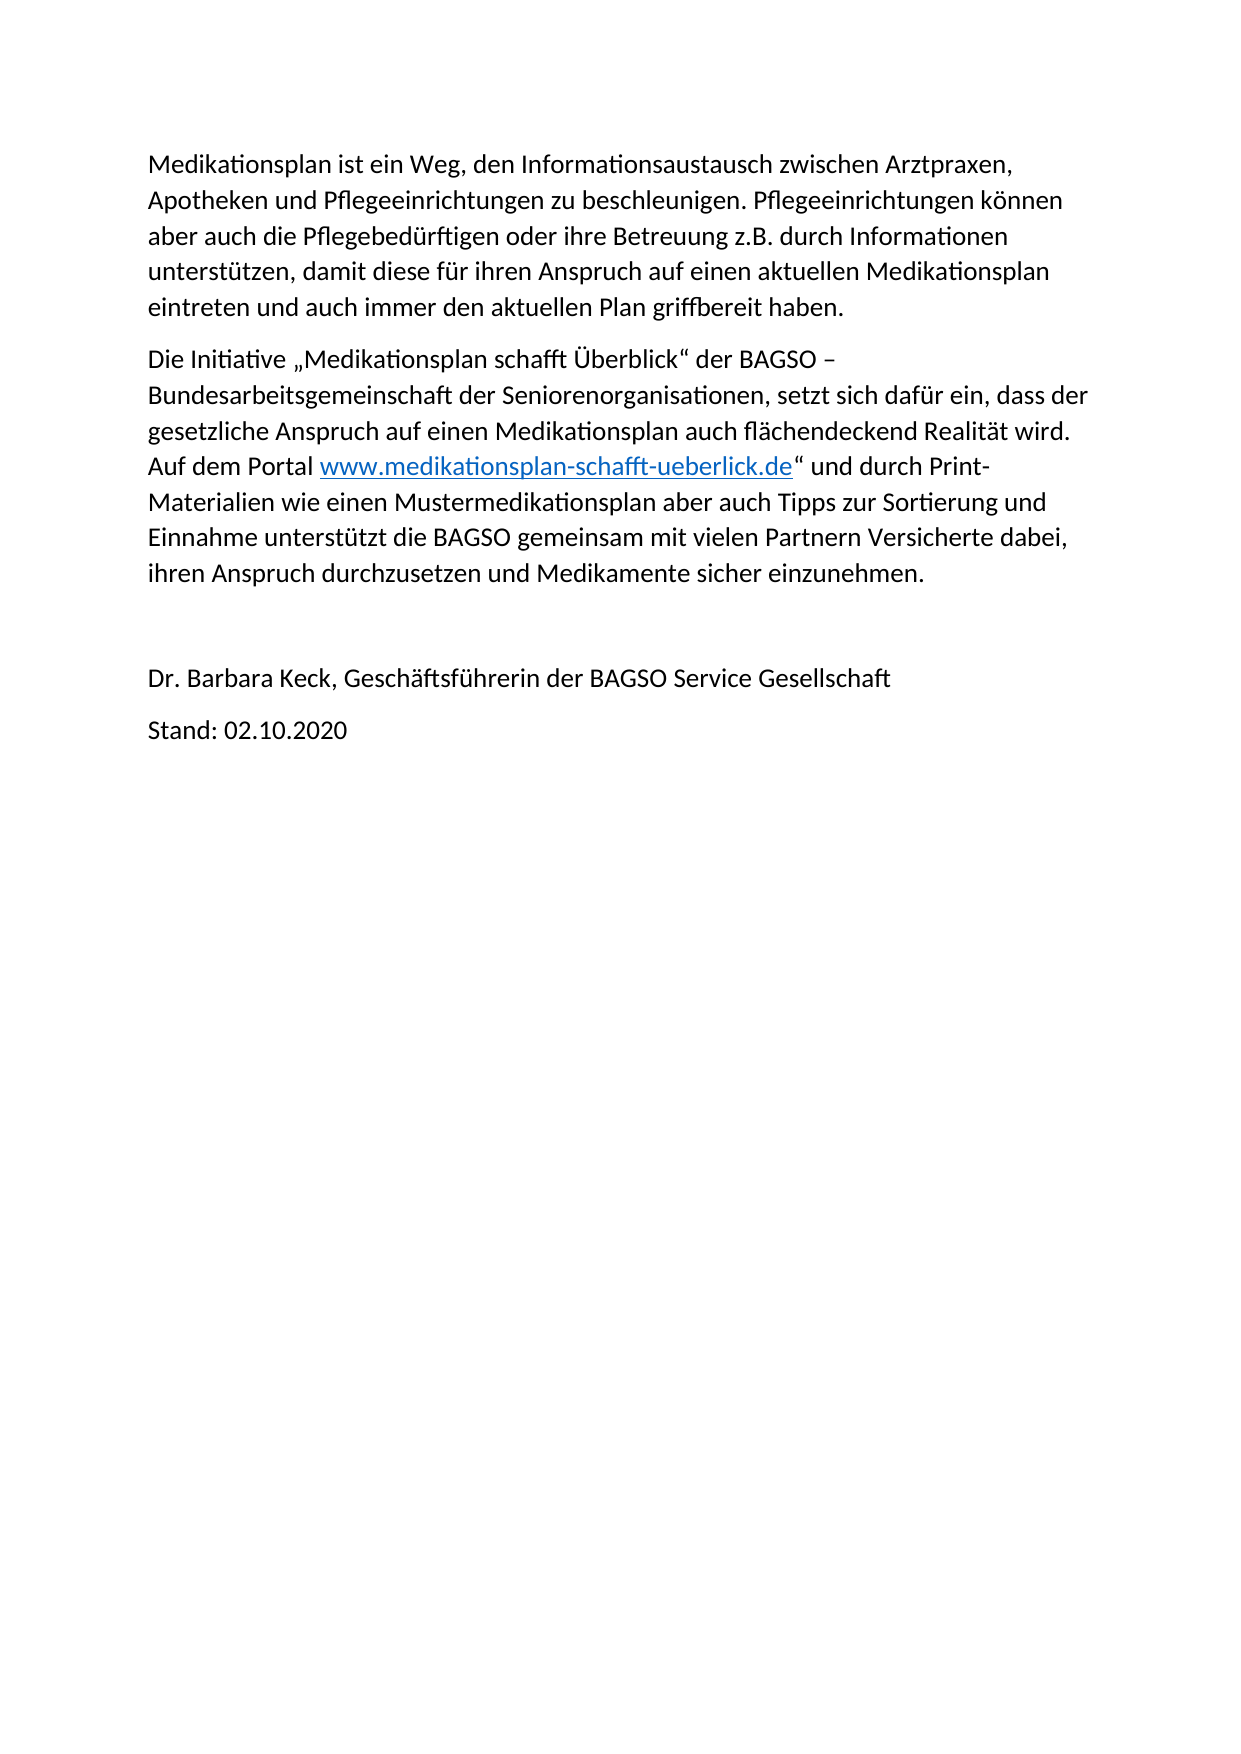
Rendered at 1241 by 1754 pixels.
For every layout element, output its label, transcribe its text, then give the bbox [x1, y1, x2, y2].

text Die Initiative „Medikationsplan schafft Überblick“ der BAGSO – Bundesarbeitsgemeinschaft der Seniorenorganisationen, setzt sich dafür ein, dass der gesetzliche Anspruch auf einen Medikationsplan auch flächendeckend Realität wird. Auf dem Portal www.medikationsplan-schafft-ueberlick.de“ und durch Print-Materialien wie einen Mustermedikationsplan aber auch Tipps zur Sortierung und Einnahme unterstützt die BAGSO gemeinsam mit vielen Partnern Versicherte dabei, ihren Anspruch durchzusetzen und Medikamente sicher einzunehmen. [148, 342, 1093, 589]
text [148, 148, 1093, 323]
text Stand: 02.10.2020 [148, 713, 1093, 746]
text Dr. Barbara Keck, Geschäftsführerin der BAGSO Service Gesellschaft [148, 661, 1093, 694]
